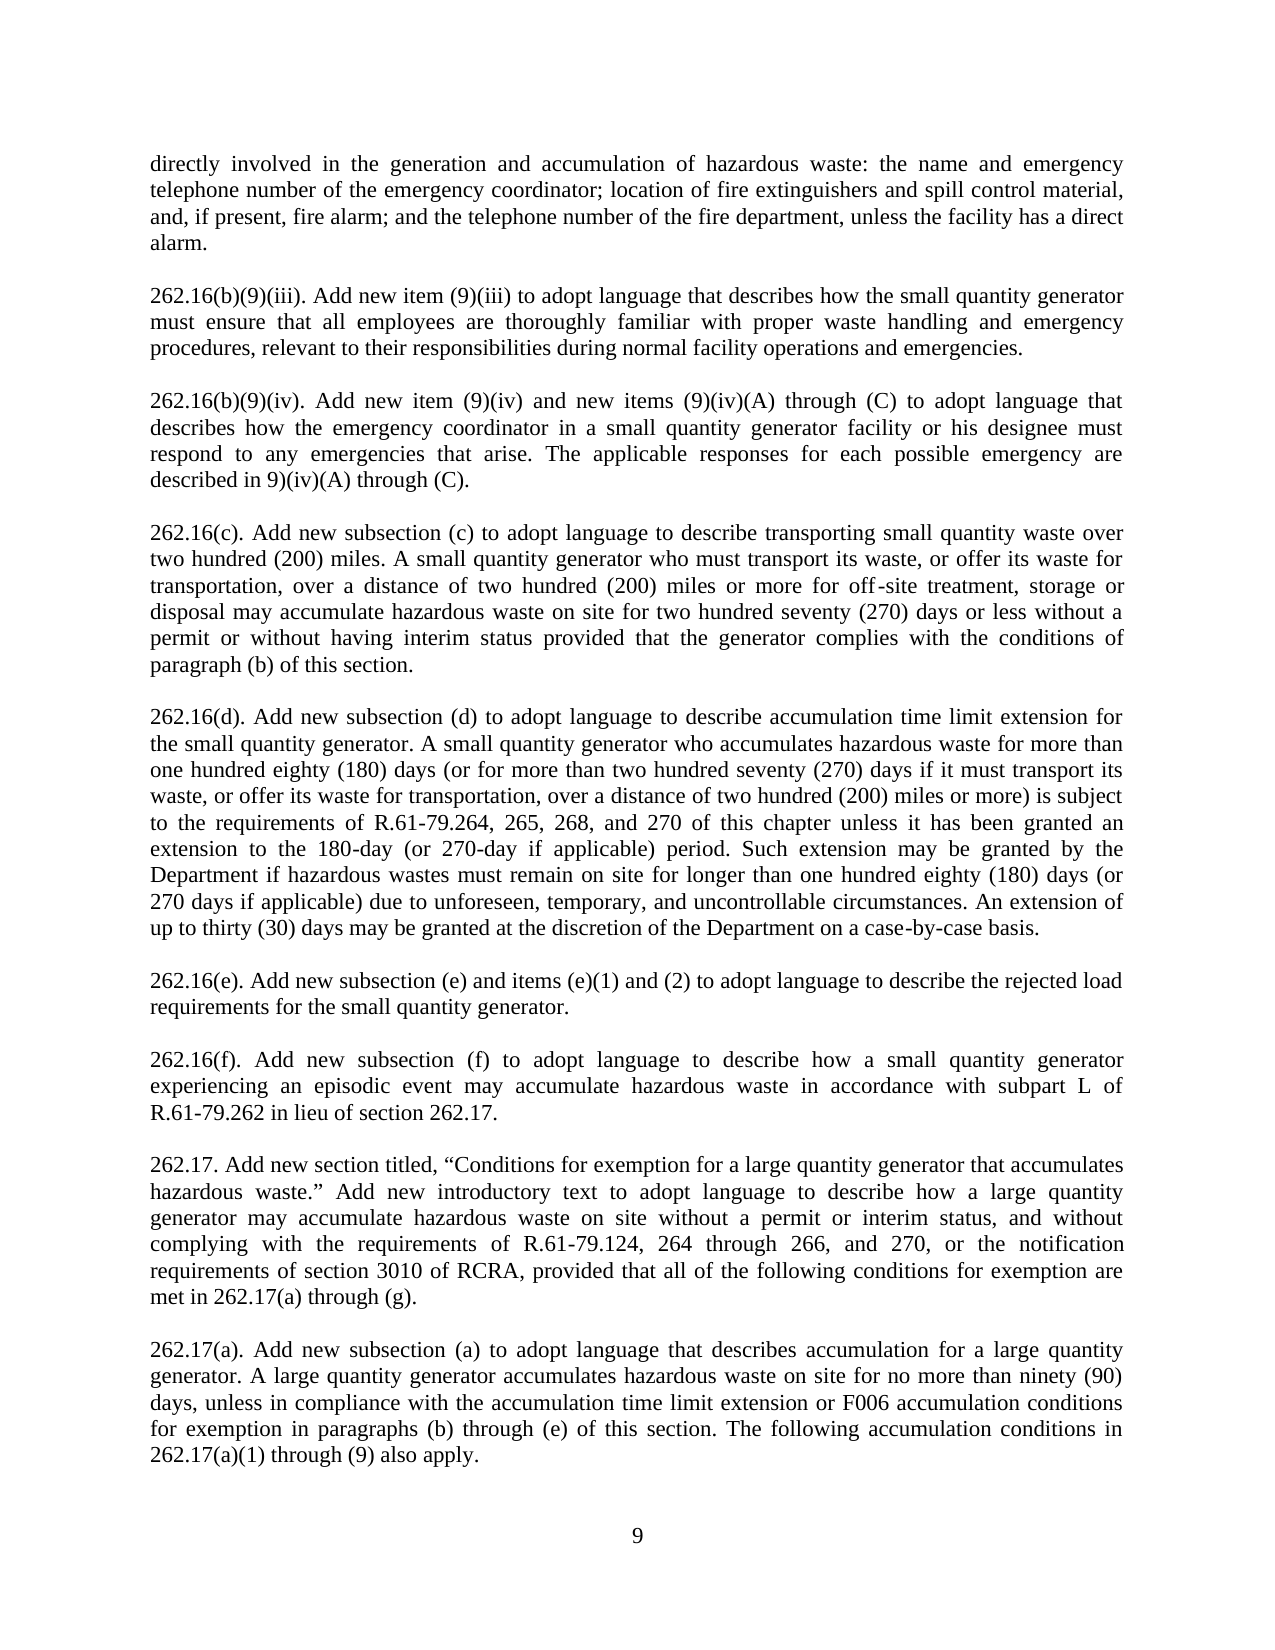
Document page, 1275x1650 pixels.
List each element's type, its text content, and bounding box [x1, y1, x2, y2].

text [150, 150, 1125, 255]
text 262.16(b)(9)(iii). Add new item (9)(iii) to adopt language that describes how the small quantity generator must ensure that all employees are thoroughly familiar with proper waste handling and emergency procedures, relevant to their responsibilities during normal facility operations and emergencies. [150, 282, 1125, 361]
text 262.17. Add new section titled, “Conditions for exemption for a large quantity generator that accumulates hazardous waste.” Add new introductory text to adopt language to describe how a large quantity generator may accumulate hazardous waste on site without a permit or interim status, and without complying with the requirements of R.61-79.124, 264 through 266, and 270, or the notification requirements of section 3010 of RCRA, provided that all of the following conditions for exemption are met in 262.17(a) through (g). [150, 1151, 1125, 1309]
text 262.16(c). Add new subsection (c) to adopt language to describe transporting small quantity waste over two hundred (200) miles. A small quantity generator who must transport its waste, or offer its waste for transportation, over a distance of two hundred (200) miles or more for off-site treatment, storage or disposal may accumulate hazardous waste on site for two hundred seventy (270) days or less without a permit or without having interim status provided that the generator complies with the conditions of paragraph (b) of this section. [150, 519, 1125, 677]
text 262.17(a). Add new subsection (a) to adopt language that describes accumulation for a large quantity generator. A large quantity generator accumulates hazardous waste on site for no more than ninety (90) days, unless in compliance with the accumulation time limit extension or F006 accumulation conditions for exemption in paragraphs (b) through (e) of this section. The following accumulation conditions in 262.17(a)(1) through (9) also apply. [150, 1336, 1125, 1468]
text 262.16(f). Add new subsection (f) to adopt language to describe how a small quantity generator experiencing an episodic event may accumulate hazardous waste in accordance with subpart L of R.61-79.262 in lieu of section 262.17. [150, 1046, 1125, 1125]
text 262.16(b)(9)(iv). Add new item (9)(iv) and new items (9)(iv)(A) through (C) to adopt language that describes how the emergency coordinator in a small quantity generator facility or his designee must respond to any emergencies that arise. The applicable responses for each possible emergency are described in 9)(iv)(A) through (C). [150, 387, 1125, 493]
text 262.16(e). Add new subsection (e) and items (e)(1) and (2) to adopt language to describe the rejected load requirements for the small quantity generator. [150, 967, 1125, 1020]
text 262.16(d). Add new subsection (d) to adopt language to describe accumulation time limit extension for the small quantity generator. A small quantity generator who accumulates hazardous waste for more than one hundred eighty (180) days (or for more than two hundred seventy (270) days if it must transport its waste, or offer its waste for transportation, over a distance of two hundred (200) miles or more) is subject to the requirements of R.61-79.264, 265, 268, and 270 of this chapter unless it has been granted an extension to the 180-day (or 270-day if applicable) period. Such extension may be granted by the Department if hazardous wastes must remain on site for longer than one hundred eighty (180) days (or 270 days if applicable) due to unforeseen, temporary, and uncontrollable circumstances. An extension of up to thirty (30) days may be granted at the discretion of the Department on a case-by-case basis. [150, 703, 1125, 941]
